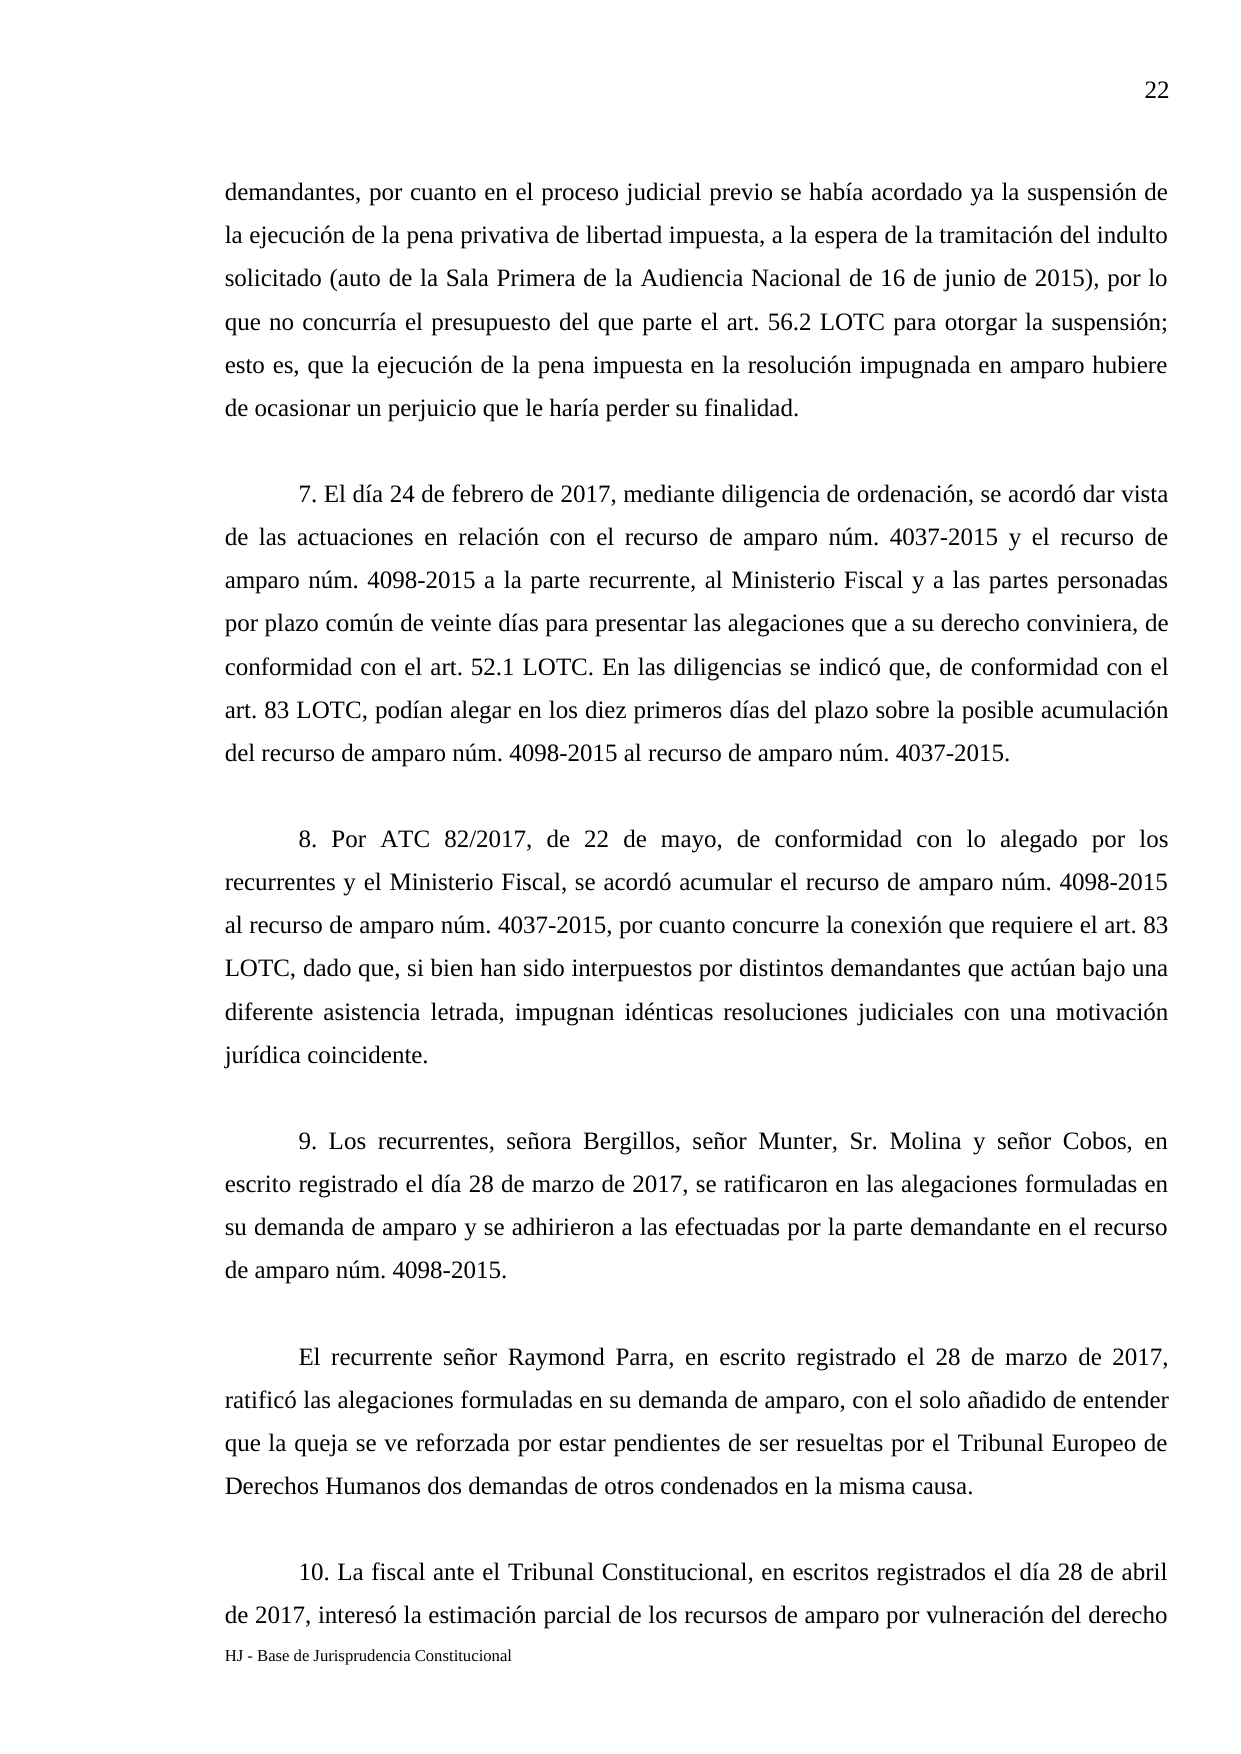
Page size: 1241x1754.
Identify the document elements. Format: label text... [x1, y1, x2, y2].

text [224, 177, 1169, 422]
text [224, 1557, 1169, 1629]
text 9. Los recurrentes, señora Bergillos, señor Munter, Sr. Molina y señor Cobos, en escrito registrado el día 28 de marzo de 2017, se ratificaron en las alegaciones formuladas en su demanda de amparo y se adhirieron a las efectuadas por la parte demandante en el recurso de amparo núm. 4098-2015. [224, 1126, 1169, 1284]
text 7. El día 24 de febrero de 2017, mediante diligencia de ordenación, se acordó dar vista de las actuaciones en relación con el recurso de amparo núm. 4037-2015 y el recurso de amparo núm. 4098-2015 a la parte recurrente, al Ministerio Fiscal y a las partes personadas por plazo común de veinte días para presentar las alegaciones que a su derecho conviniera, de conformidad con el art. 52.1 LOTC. En las diligencias se indicó que, de conformidad con el art. 83 LOTC, podían alegar en los diez primeros días del plazo sobre la posible acumulación del recurso de amparo núm. 4098-2015 al recurso de amparo núm. 4037-2015. [224, 479, 1169, 767]
text 8. Por ATC 82/2017, de 22 de mayo, de conformidad con lo alegado por los recurrentes y el Ministerio Fiscal, se acordó acumular el recurso de amparo núm. 4098-2015 al recurso de amparo núm. 4037-2015, por cuanto concurre la conexión que requiere el art. 83 LOTC, dado que, si bien han sido interpuestos por distintos demandantes que actúan bajo una diferente asistencia letrada, impugnan idénticas resoluciones judiciales con una motivación jurídica coincidente. [224, 824, 1169, 1068]
text El recurrente señor Raymond Parra, en escrito registrado el 28 de marzo de 2017, ratificó las alegaciones formuladas en su demanda de amparo, con el solo añadido de entender que la queja se ve reforzada por estar pendientes de ser resueltas por el Tribunal Europeo de Derechos Humanos dos demandas de otros condenados en la misma causa. [224, 1342, 1169, 1500]
